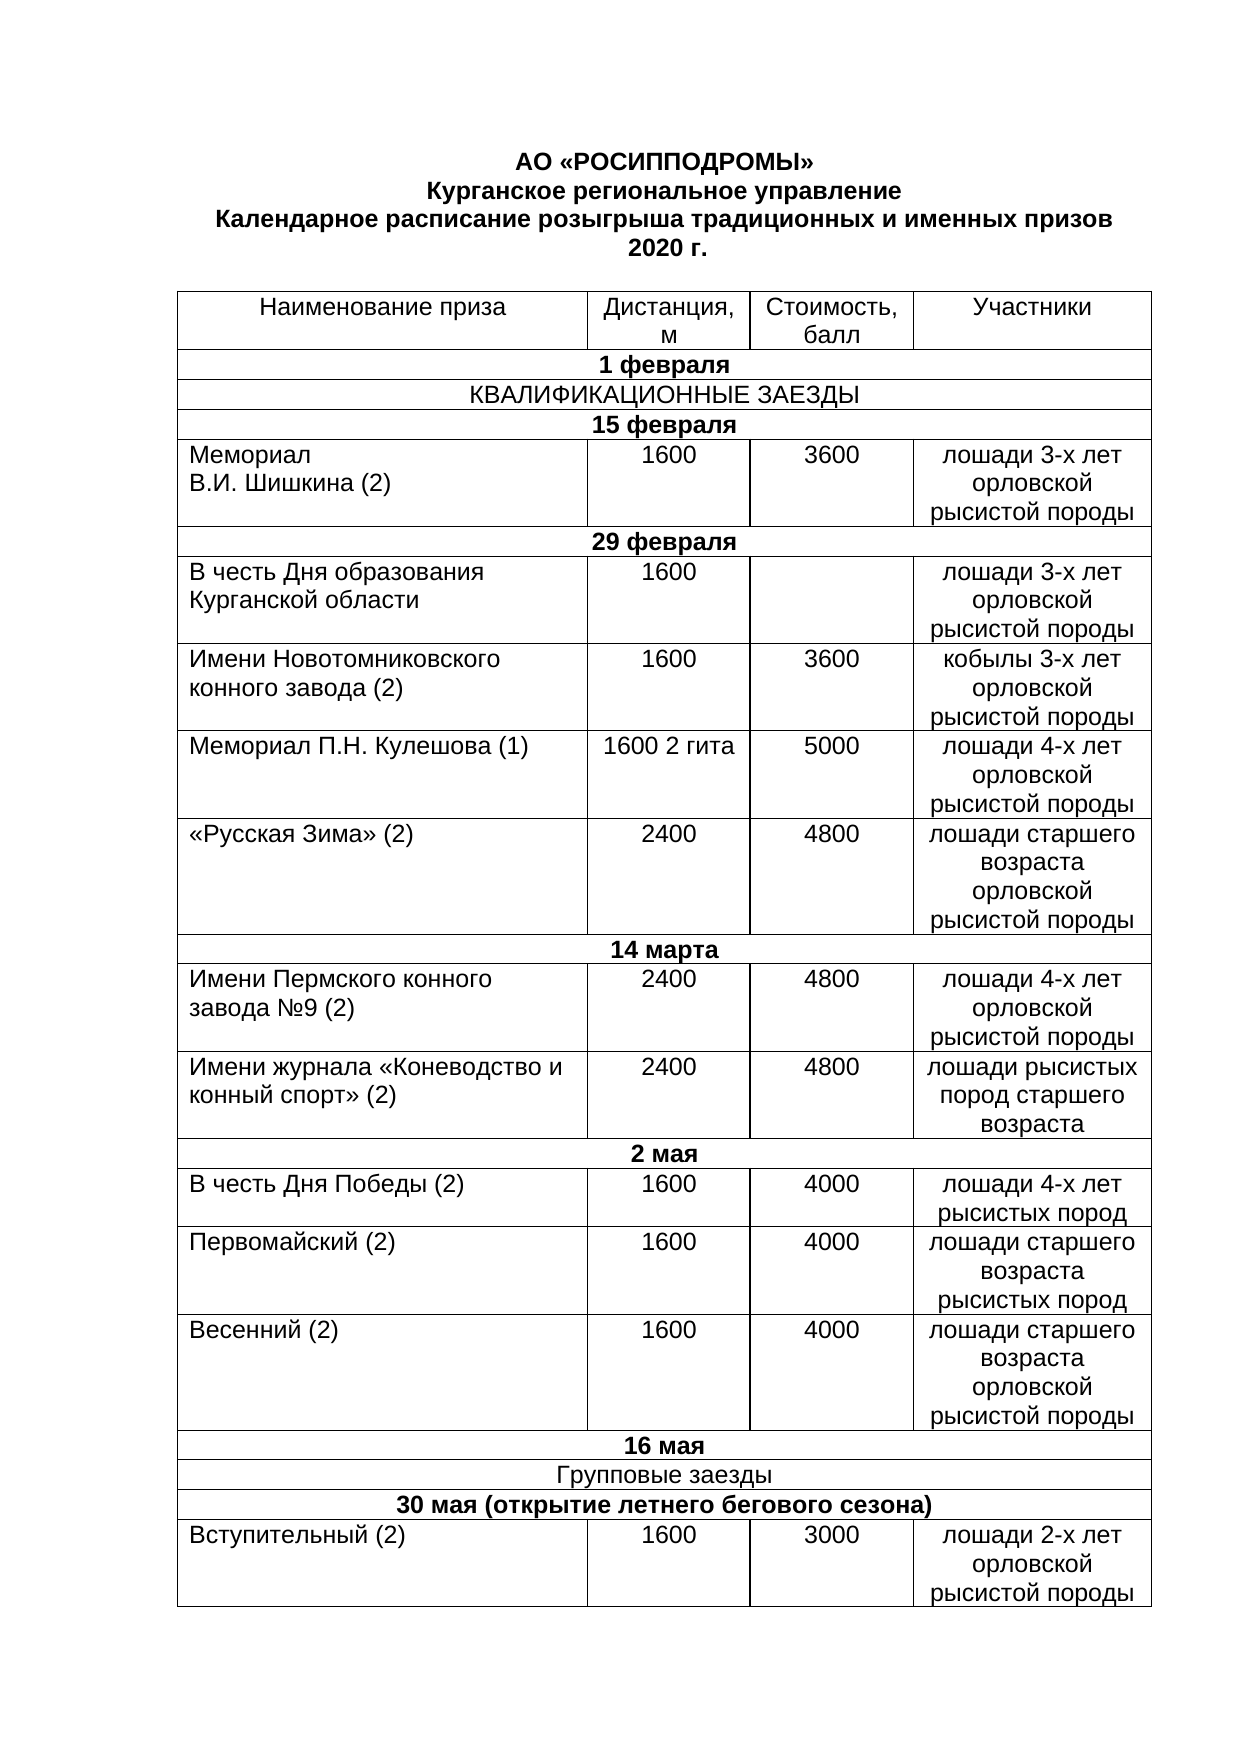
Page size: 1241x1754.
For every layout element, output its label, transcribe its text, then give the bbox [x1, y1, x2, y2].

table_cell 2400 [588, 964, 749, 1051]
table_cell 29 февраля [178, 527, 1151, 556]
table_header Стоимость, балл [751, 292, 913, 349]
table_cell В честь Дня образования Курганской области [178, 557, 587, 643]
table_cell Мемориал В.И. Шишкина (2) [178, 440, 587, 526]
table_cell 1600 [588, 440, 749, 526]
table_cell «Русская Зима» (2) [178, 819, 587, 933]
table_cell Имени Новотомниковского конного завода (2) [178, 644, 587, 730]
table_cell 4000 [751, 1315, 913, 1429]
table_cell 5000 [751, 731, 913, 817]
table_cell В честь Дня Победы (2) [178, 1169, 587, 1226]
table_cell 3600 [751, 644, 913, 730]
table_cell 2 мая [178, 1139, 1151, 1168]
table_cell 1600 [588, 1315, 749, 1429]
table_cell 1600 [588, 644, 749, 730]
table_cell КВАЛИФИКАЦИОННЫЕ ЗАЕЗДЫ [178, 380, 1151, 409]
text АО «РОСИППОДРОМЫ» [177, 147, 1152, 176]
table_cell 1600 2 гита [588, 731, 749, 817]
table_cell 1600 [588, 1227, 749, 1313]
table_cell лошади 4-х лет орловской рысистой породы [914, 731, 1151, 817]
table_cell 1600 [588, 1169, 749, 1226]
table_cell 1600 [588, 557, 749, 643]
text Курганское региональное управление [177, 176, 1152, 204]
table_cell 1 февраля [178, 350, 1151, 379]
table_cell лошади старшего возраста орловской рысистой породы [914, 1315, 1151, 1429]
table_cell лошади рысистых пород старшего возраста [914, 1052, 1151, 1138]
table_cell Мемориал П.Н. Кулешова (1) [178, 731, 587, 817]
table_cell 4000 [751, 1227, 913, 1313]
table_cell лошади старшего возраста рысистых пород [914, 1227, 1151, 1313]
table_cell Имени журнала «Коневодство и конный спорт» (2) [178, 1052, 587, 1138]
table_cell 4800 [751, 1052, 913, 1138]
table_cell 2400 [588, 1052, 749, 1138]
table_cell лошади 3-х лет орловской рысистой породы [914, 440, 1151, 526]
table_cell лошади 3-х лет орловской рысистой породы [914, 557, 1151, 643]
table_cell Групповые заезды [178, 1460, 1151, 1489]
table_cell лошади старшего возраста орловской рысистой породы [914, 819, 1151, 933]
table_cell [751, 557, 913, 643]
table_header Дистанция, м [588, 292, 749, 349]
table_header Наименование приза [178, 292, 587, 349]
table_cell лошади 2-х лет орловской рысистой породы [914, 1520, 1151, 1606]
text 2020 г. [177, 233, 1152, 262]
table_cell Вступительный (2) [178, 1520, 587, 1606]
table_cell кобылы 3-х лет орловской рысистой породы [914, 644, 1151, 730]
table_cell 4000 [751, 1169, 913, 1226]
table_cell 30 мая (открытие летнего бегового сезона) [178, 1490, 1151, 1519]
table_header Участники [914, 292, 1151, 349]
text Календарное расписание розыгрыша традиционных и именных призов [177, 204, 1152, 233]
table_cell Весенний (2) [178, 1315, 587, 1429]
table_cell 16 мая [178, 1431, 1151, 1459]
table_cell Имени Пермского конного завода №9 (2) [178, 964, 587, 1051]
table_cell лошади 4-х лет рысистых пород [914, 1169, 1151, 1226]
table_cell лошади 4-х лет орловской рысистой породы [914, 964, 1151, 1051]
table_cell 2400 [588, 819, 749, 933]
table_cell 4800 [751, 964, 913, 1051]
table_cell 3000 [751, 1520, 913, 1606]
table_cell 1600 [588, 1520, 749, 1606]
table_cell Первомайский (2) [178, 1227, 587, 1313]
table_cell 3600 [751, 440, 913, 526]
table_cell 15 февраля [178, 410, 1151, 438]
table_cell 4800 [751, 819, 913, 933]
table_cell 14 марта [178, 935, 1151, 963]
